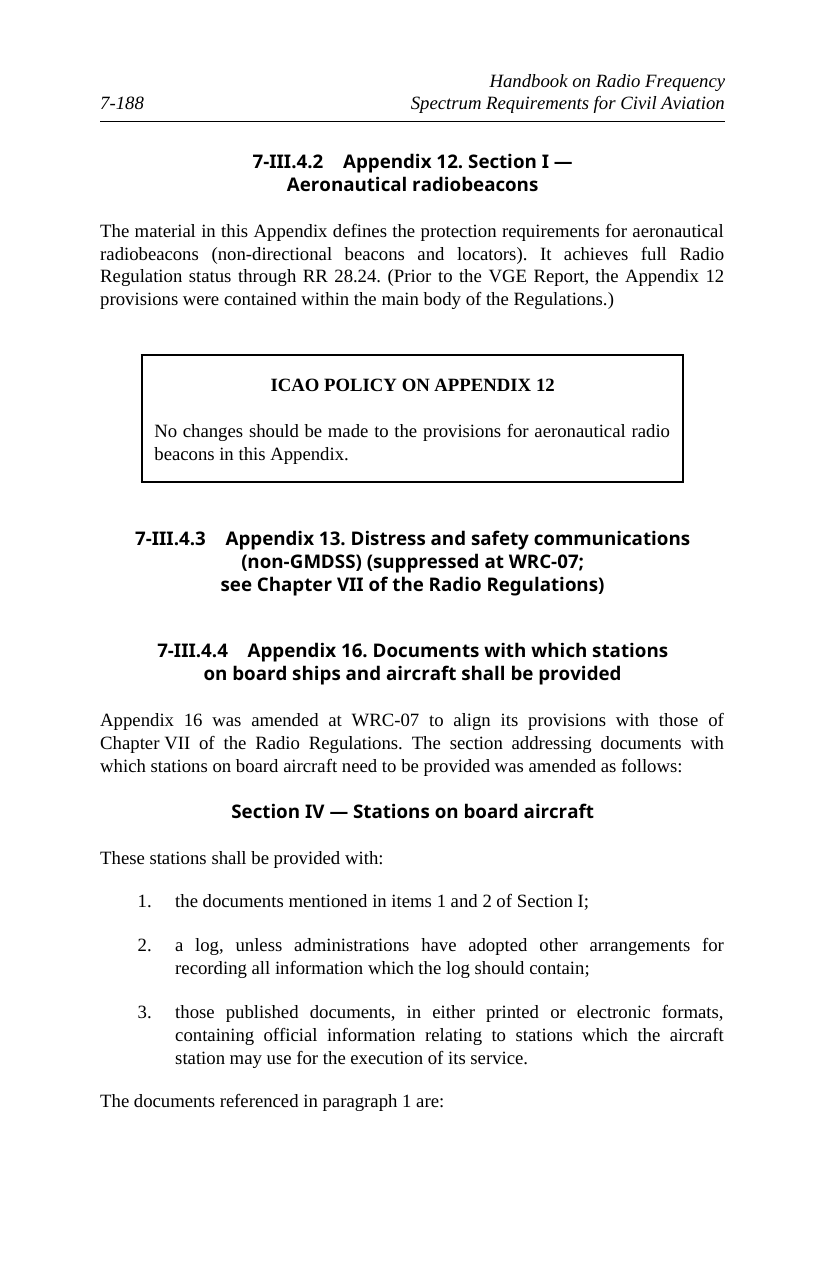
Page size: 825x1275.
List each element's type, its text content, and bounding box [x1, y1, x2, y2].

text 7-III.4.3 Appendix 13. Distress and safety communications [100, 527, 725, 550]
text The material in this Appendix defines the protection requirements for aeronautical radiobeacons (non-directional beacons and locators). It achieves full Radio Regulation status through RR 28.24. (Prior to the VGE Report, the Appendix 12 provisions were contained within the main body of the Regulations.) [100, 219, 725, 310]
text These stations shall be provided with: [100, 846, 725, 869]
text Section IV — Stations on board aircraft [100, 800, 725, 823]
text (non-GMDSS) (suppressed at WRC-07; [100, 550, 725, 573]
text 1. the documents mentioned in items 1 and 2 of Section I; [100, 889, 725, 912]
text see Chapter VII of the Radio Regulations) [100, 573, 725, 596]
text 2. a log, unless administrations have adopted other arrangements for recording all information which the log should contain; [100, 933, 725, 979]
text 7-III.4.4 Appendix 16. Documents with which stations [100, 639, 725, 662]
text Appendix 16 was amended at WRC-07 to align its provisions with those of Chapter VII of the Radio Regulations. The section addressing documents with which stations on board aircraft need to be provided was amended as follows: [100, 708, 725, 777]
text 7-III.4.2 Appendix 12. Section I — [100, 150, 725, 173]
text 3. those published documents, in either printed or electronic formats, containing official information relating to stations which the aircraft station may use for the execution of its service. [100, 1000, 725, 1069]
text Aeronautical radiobeacons [100, 173, 725, 196]
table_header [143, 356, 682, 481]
text on board ships and aircraft shall be provided [100, 662, 725, 685]
text The documents referenced in paragraph 1 are: [100, 1089, 725, 1112]
